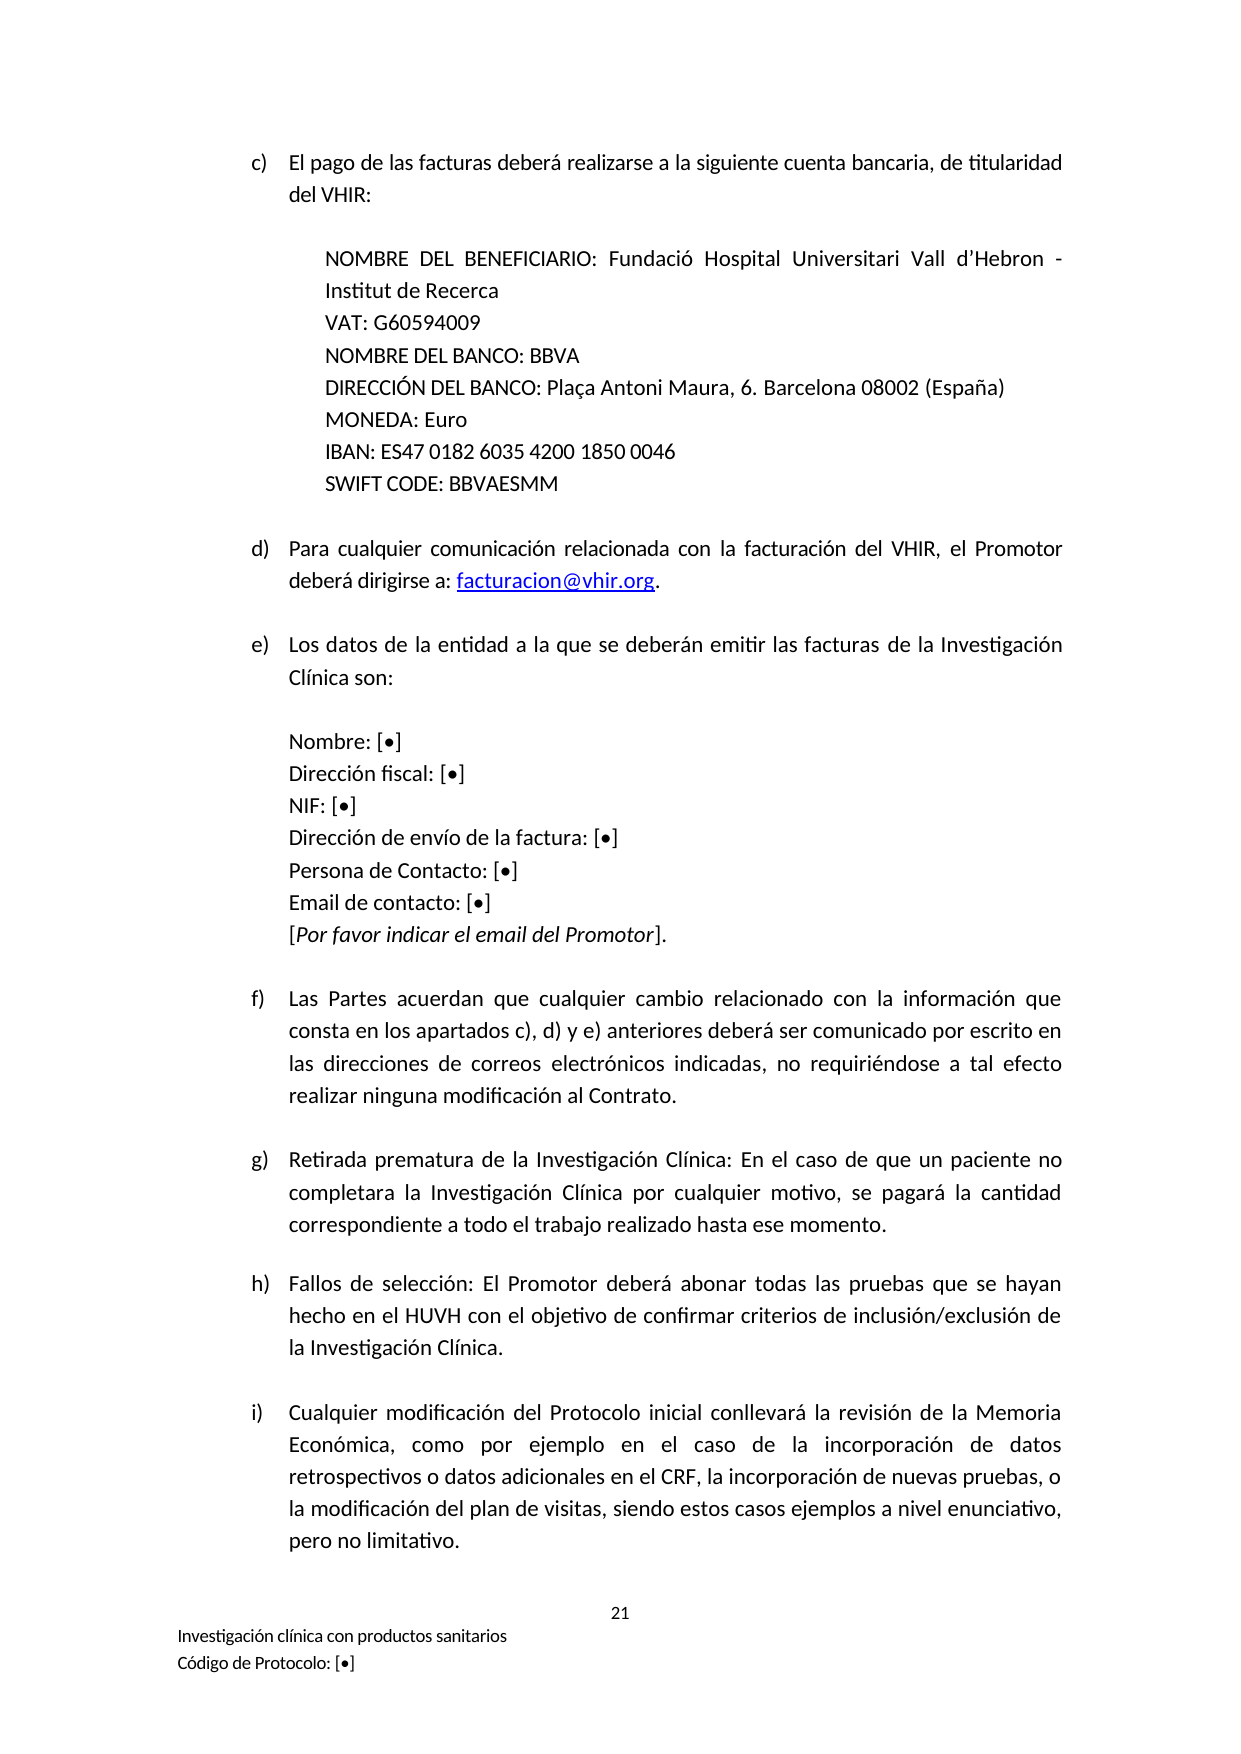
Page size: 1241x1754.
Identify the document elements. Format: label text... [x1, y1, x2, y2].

text MONEDA: Euro [251, 405, 1063, 433]
list Fallos de selección: El Promotor deberá abonar todas las pruebas que se hayan hecho en el HUVH con el objetivo de confirmar criterios de inclusión/exclusión de la Investigación Clínica. [251, 1269, 1063, 1361]
list Las Partes acuerdan que cualquier cambio relacionado con la información que consta en los apartados c), d) y e) anteriores deberá ser comunicado por escrito en las direcciones de correos electrónicos indicadas, no requiriéndose a tal efecto realizar ninguna modificación al Contrato. [251, 984, 1063, 1109]
text DIRECCIÓN DEL BANCO: Plaça Antoni Maura, 6. Barcelona 08002 (España) [325, 373, 1063, 401]
list [Por favor indicar el email del Promotor]. [288, 920, 1063, 948]
text Dirección fiscal: [•] [288, 759, 1063, 787]
text NOMBRE DEL BANCO: BBVA [325, 341, 1063, 369]
text Persona de Contacto: [•] [288, 856, 1063, 884]
text NIF: [•] [288, 791, 1063, 819]
list Los datos de la entidad a la que se deberán emitir las facturas de la Investigación Clínica son: [251, 630, 1063, 691]
text VAT: G60594009 [325, 308, 1063, 337]
list El pago de las facturas deberá realizarse a la siguiente cuenta bancaria, de titularidad del VHIR: [251, 148, 1063, 208]
text Dirección de envío de la factura: [•] [288, 823, 1063, 852]
list Retirada prematura de la Investigación Clínica: En el caso de que un paciente no completara la Investigación Clínica por cualquier motivo, se pagará la cantidad correspondiente a todo el trabajo realizado hasta ese momento. [251, 1145, 1063, 1238]
text SWIFT CODE: BBVAESMM [325, 469, 1063, 497]
text NOMBRE DEL BENEFICIARIO: Fundació Hospital Universitari Vall d’Hebron - Institut de Recerca [325, 244, 1063, 304]
list Cualquier modificación del Protocolo inicial conllevará la revisión de la Memoria Económica, como por ejemplo en el caso de la incorporación de datos retrospectivos o datos adicionales en el CRF, la incorporación de nuevas pruebas, o la modificación del plan de visitas, siendo estos casos ejemplos a nivel enunciativo, pero no limitativo. [251, 1398, 1063, 1554]
text IBAN: ES47 0182 6035 4200 1850 0046 [325, 437, 1063, 465]
text Nombre: [•] [288, 727, 1063, 755]
text Email de contacto: [•] [288, 888, 1063, 916]
list Para cualquier comunicación relacionada con la facturación del VHIR, el Promotor deberá dirigirse a: facturacion@vhir.org. [251, 534, 1063, 594]
